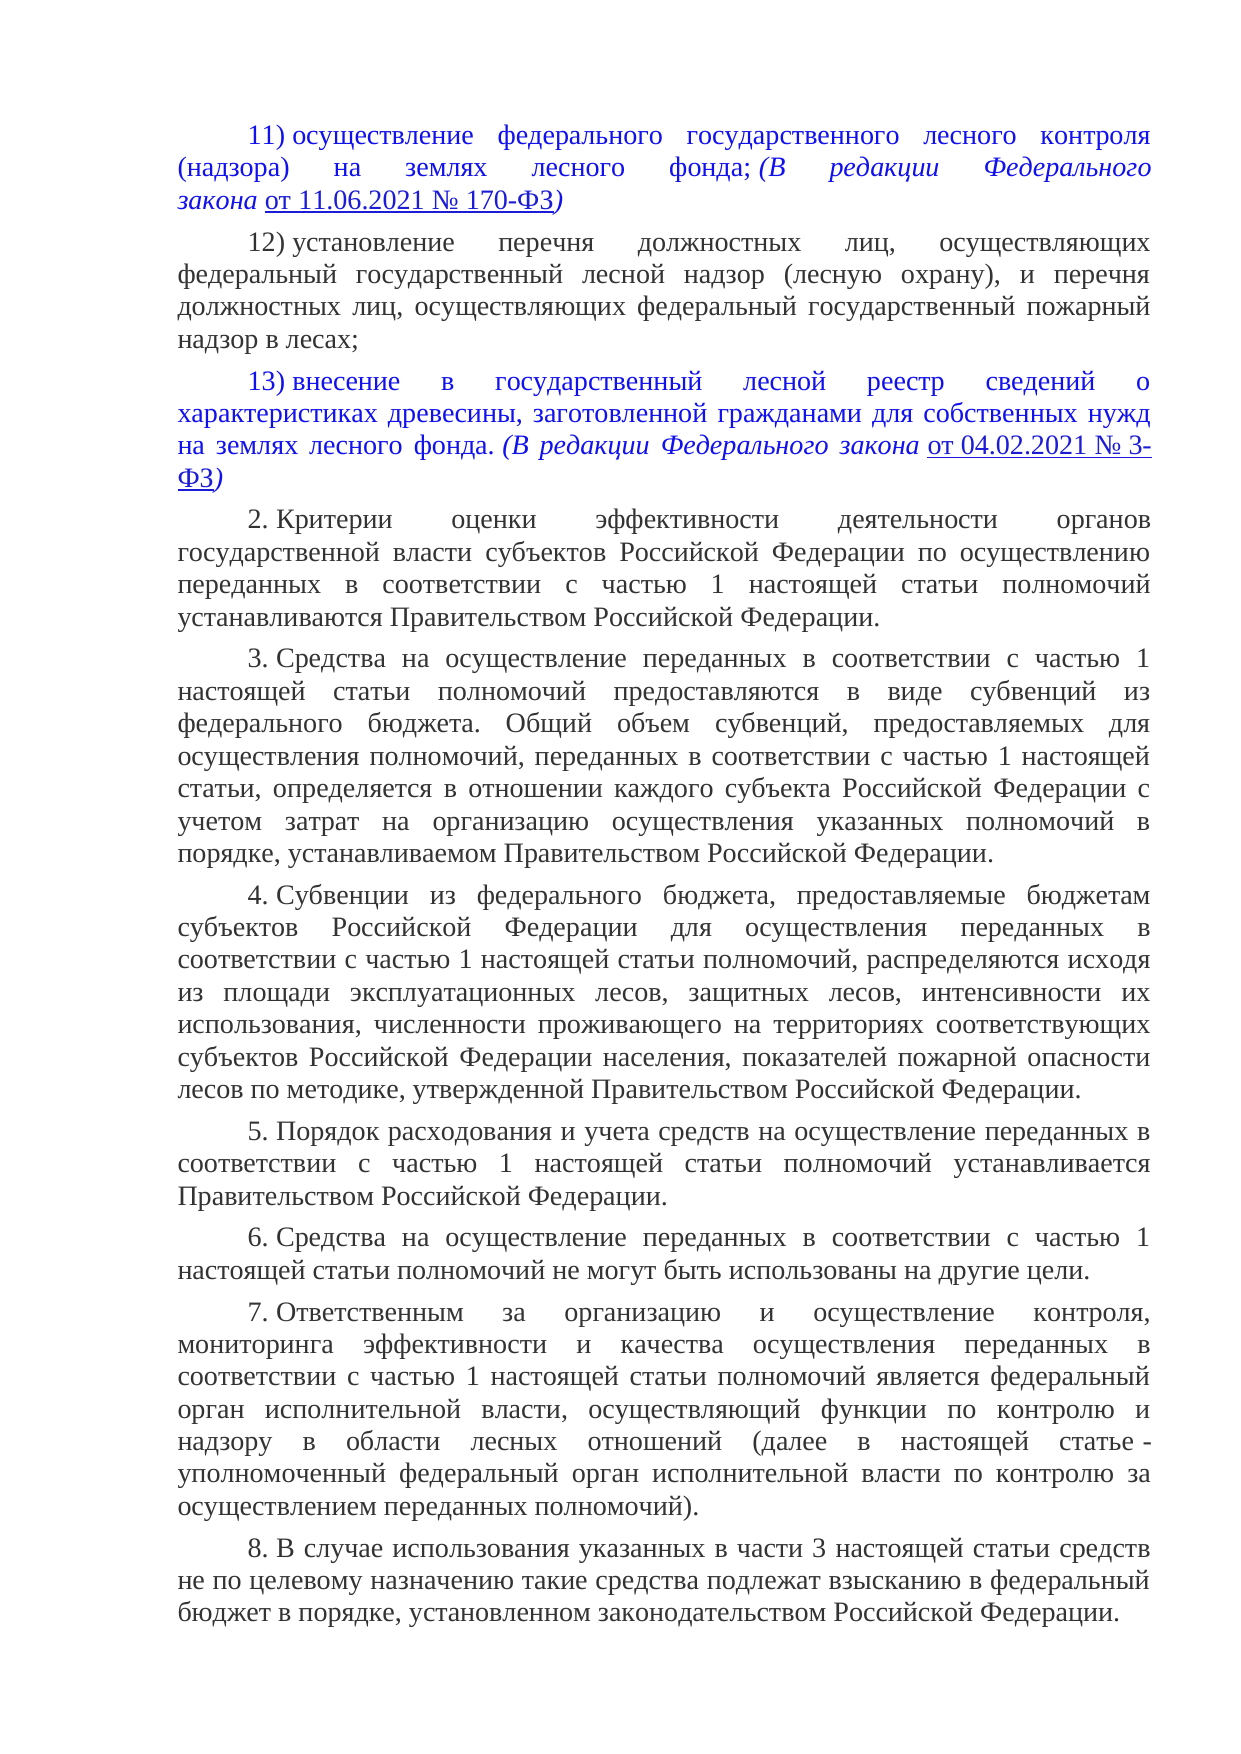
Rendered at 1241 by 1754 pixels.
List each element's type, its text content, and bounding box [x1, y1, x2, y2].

text 12) установление перечня должностных лиц, осуществляющих федеральный государственный лесной надзор (лесную охрану), и перечня должностных лиц, осуществляющих федеральный государственный пожарный надзор в лесах; [177, 225, 1152, 354]
text 11) осуществление федерального государственного лесного контроля (надзора) на землях лесного фонда; (В редакции Федерального закона от 11.06.2021 № 170-ФЗ) [177, 118, 1152, 215]
text 8. В случае использования указанных в части 3 настоящей статьи средств не по целевому назначению такие средства подлежат взысканию в федеральный бюджет в порядке, установленном законодательством Российской Федерации. [177, 1531, 1152, 1628]
text 2. Критерии оценки эффективности деятельности органов государственной власти субъектов Российской Федерации по осуществлению переданных в соответствии с частью 1 настоящей статьи полномочий устанавливаются Правительством Российской Федерации. [177, 503, 1152, 632]
text 6. Средства на осуществление переданных в соответствии с частью 1 настоящей статьи полномочий не могут быть использованы на другие цели. [177, 1220, 1152, 1285]
text 4. Субвенции из федерального бюджета, предоставляемые бюджетам субъектов Российской Федерации для осуществления переданных в соответствии с частью 1 настоящей статьи полномочий, распределяются исходя из площади эксплуатационных лесов, защитных лесов, интенсивности их использования, численности проживающего на территориях соответствующих субъектов Российской Федерации населения, показателей пожарной опасности лесов по методике, утвержденной Правительством Российской Федерации. [177, 878, 1152, 1104]
text 5. Порядок расходования и учета средств на осуществление переданных в соответствии с частью 1 настоящей статьи полномочий устанавливается Правительством Российской Федерации. [177, 1114, 1152, 1211]
text 13) внесение в государственный лесной реестр сведений о характеристиках древесины, заготовленной гражданами для собственных нужд на землях лесного фонда. (В редакции Федерального закона от 04.02.2021 № 3-ФЗ) [177, 364, 1152, 493]
text 3. Средства на осуществление переданных в соответствии с частью 1 настоящей статьи полномочий предоставляются в виде субвенций из федерального бюджета. Общий объем субвенций, предоставляемых для осуществления полномочий, переданных в соответствии с частью 1 настоящей статьи, определяется в отношении каждого субъекта Российской Федерации с учетом затрат на организацию осуществления указанных полномочий в порядке, устанавливаемом Правительством Российской Федерации. [177, 642, 1152, 868]
text 7. Ответственным за организацию и осуществление контроля, мониторинга эффективности и качества осуществления переданных в соответствии с частью 1 настоящей статьи полномочий является федеральный орган исполнительной власти, осуществляющий функции по контролю и надзору в области лесных отношений (далее в настоящей статье - уполномоченный федеральный орган исполнительной власти по контролю за осуществлением переданных полномочий). [177, 1294, 1152, 1521]
